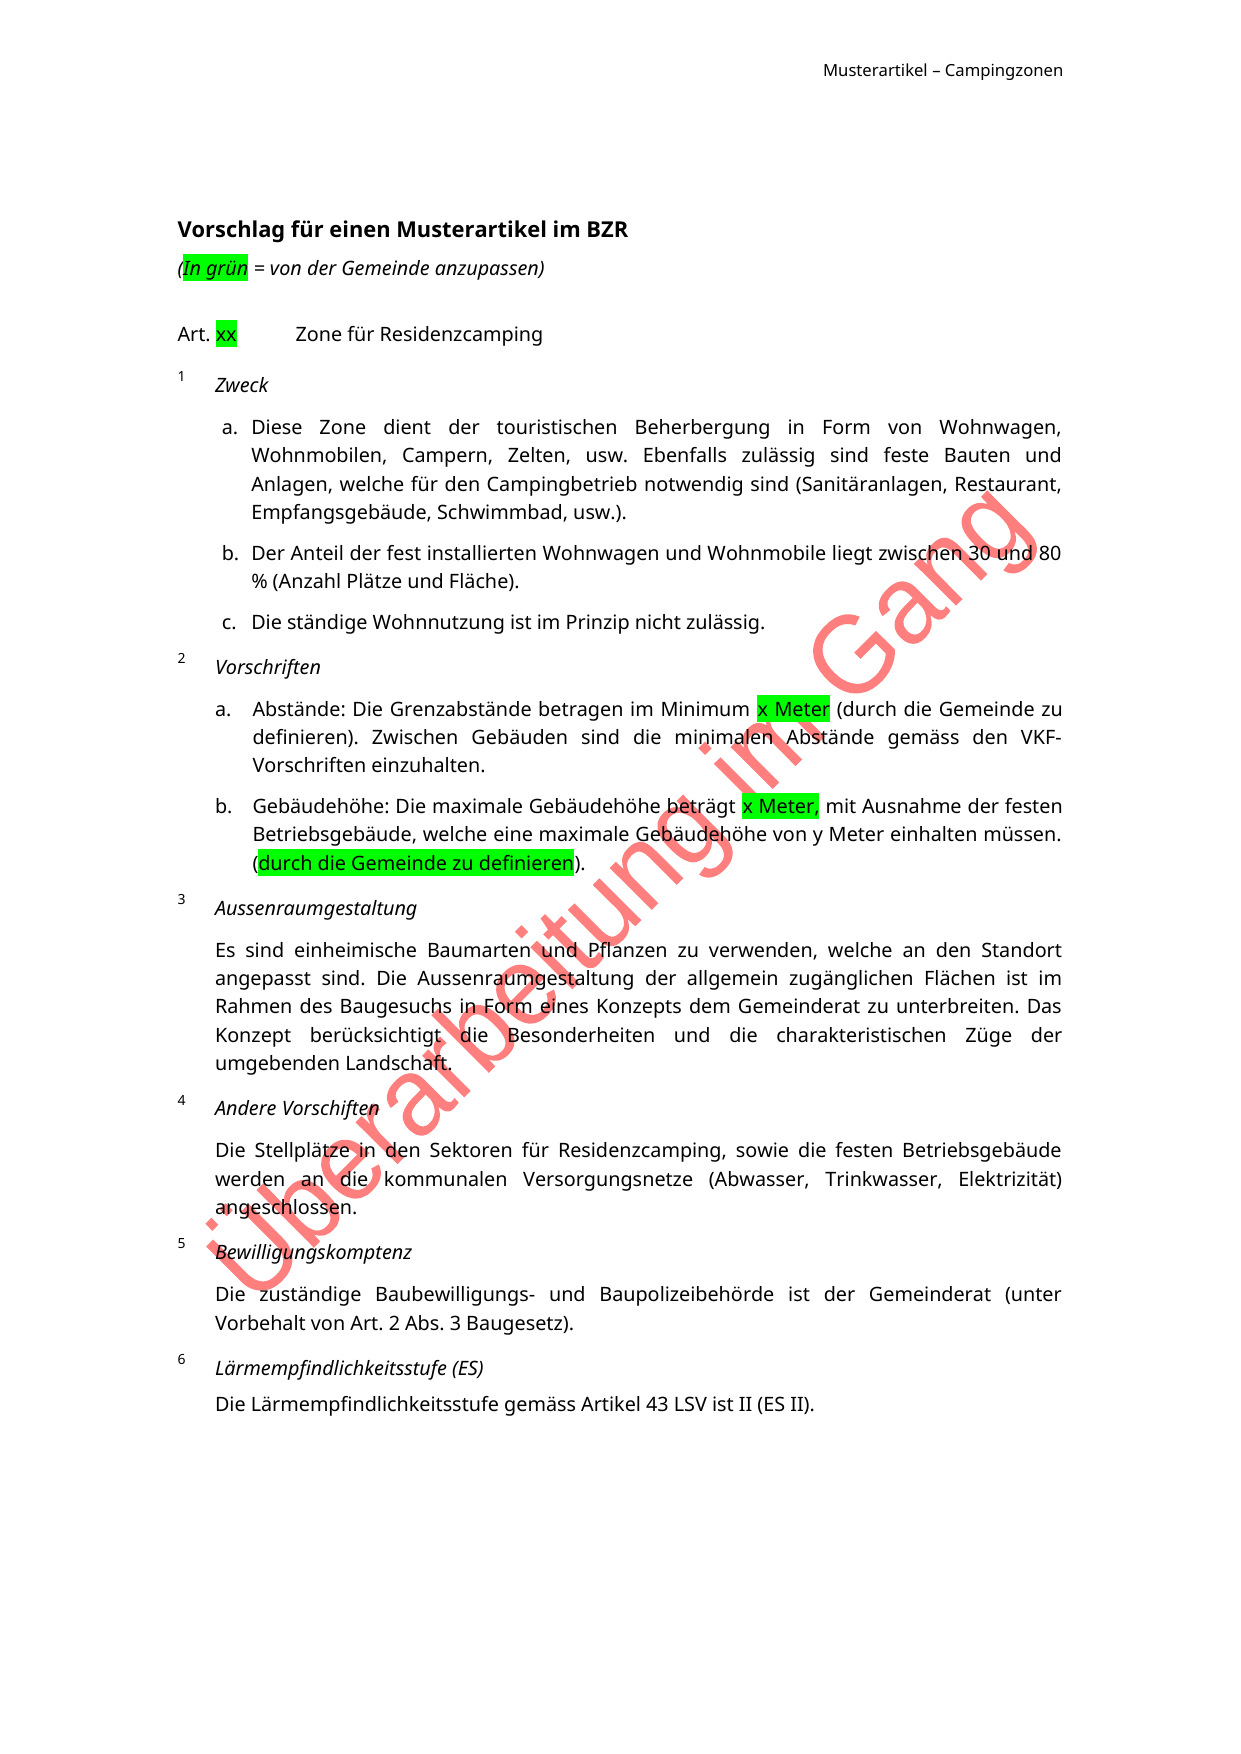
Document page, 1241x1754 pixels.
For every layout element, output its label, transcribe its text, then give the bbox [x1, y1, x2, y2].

text Vorschlag für einen Musterartikel im BZR [177, 218, 1063, 243]
text Bewilligungskomptenz [177, 1234, 1063, 1266]
text Zweck [177, 367, 1063, 399]
text Aussenraumgestaltung [177, 890, 1063, 922]
list Die Lärmempfindlichkeitsstufe gemäss Artikel 43 LSV ist II (ES II). [177, 1390, 1063, 1417]
text Vorschriften [177, 649, 1063, 681]
list Gebäudehöhe: Die maximale Gebäudehöhe beträgt x Meter, mit Ausnahme der festen Betriebsgebäude, welche eine maximale Gebäudehöhe von y Meter einhalten müssen. (durch die Gemeinde zu definieren). [215, 792, 1063, 876]
text Lärmempfindlichkeitsstufe (ES) [177, 1349, 1063, 1382]
text Andere Vorschiften [177, 1090, 1063, 1123]
list Diese Zone dient der touristischen Beherbergung in Form von Wohnwagen, Wohnmobilen, Campern, Zelten, usw. Ebenfalls zulässig sind feste Bauten und Anlagen, welche für den Campingbetrieb notwendig sind (Sanitäranlagen, Restaurant, Empfangsgebäude, Schwimmbad, usw.). [222, 413, 1063, 525]
list Die Stellplätze in den Sektoren für Residenzcamping, sowie die festen Betriebsgebäude werden an die kommunalen Versorgungsnetze (Abwasser, Trinkwasser, Elektrizität) angeschlossen. [215, 1137, 1063, 1220]
text Art. xx Zone für Residenzcamping [237, 320, 1063, 347]
list Es sind einheimische Baumarten und Pflanzen zu verwenden, welche an den Standort angepasst sind. Die Aussenraumgestaltung der allgemein zugänglichen Flächen ist im Rahmen des Baugesuchs in Form eines Konzepts dem Gemeinderat zu unterbreiten. Das Konzept berücksichtigt die Besonderheiten und die charakteristischen Züge der umgebenden Landschaft. [215, 936, 1063, 1076]
list Die zuständige Baubewilligungs- und Baupolizeibehörde ist der Gemeinderat (unter Vorbehalt von Art. 2 Abs. 3 Baugesetz). [215, 1281, 1063, 1336]
list Die ständige Wohnnutzung ist im Prinzip nicht zulässig. [222, 608, 1063, 635]
text (In grün = von der Gemeinde anzupassen) [248, 255, 1063, 280]
list Der Anteil der fest installierten Wohnwagen und Wohnmobile liegt zwischen 30 und 80 % (Anzahl Plätze und Fläche). [222, 539, 1063, 594]
list Abstände: Die Grenzabstände betragen im Minimum x Meter (durch die Gemeinde zu definieren). Zwischen Gebäuden sind die minimalen Abstände gemäss den VKF-Vorschriften einzuhalten. [215, 695, 1063, 779]
